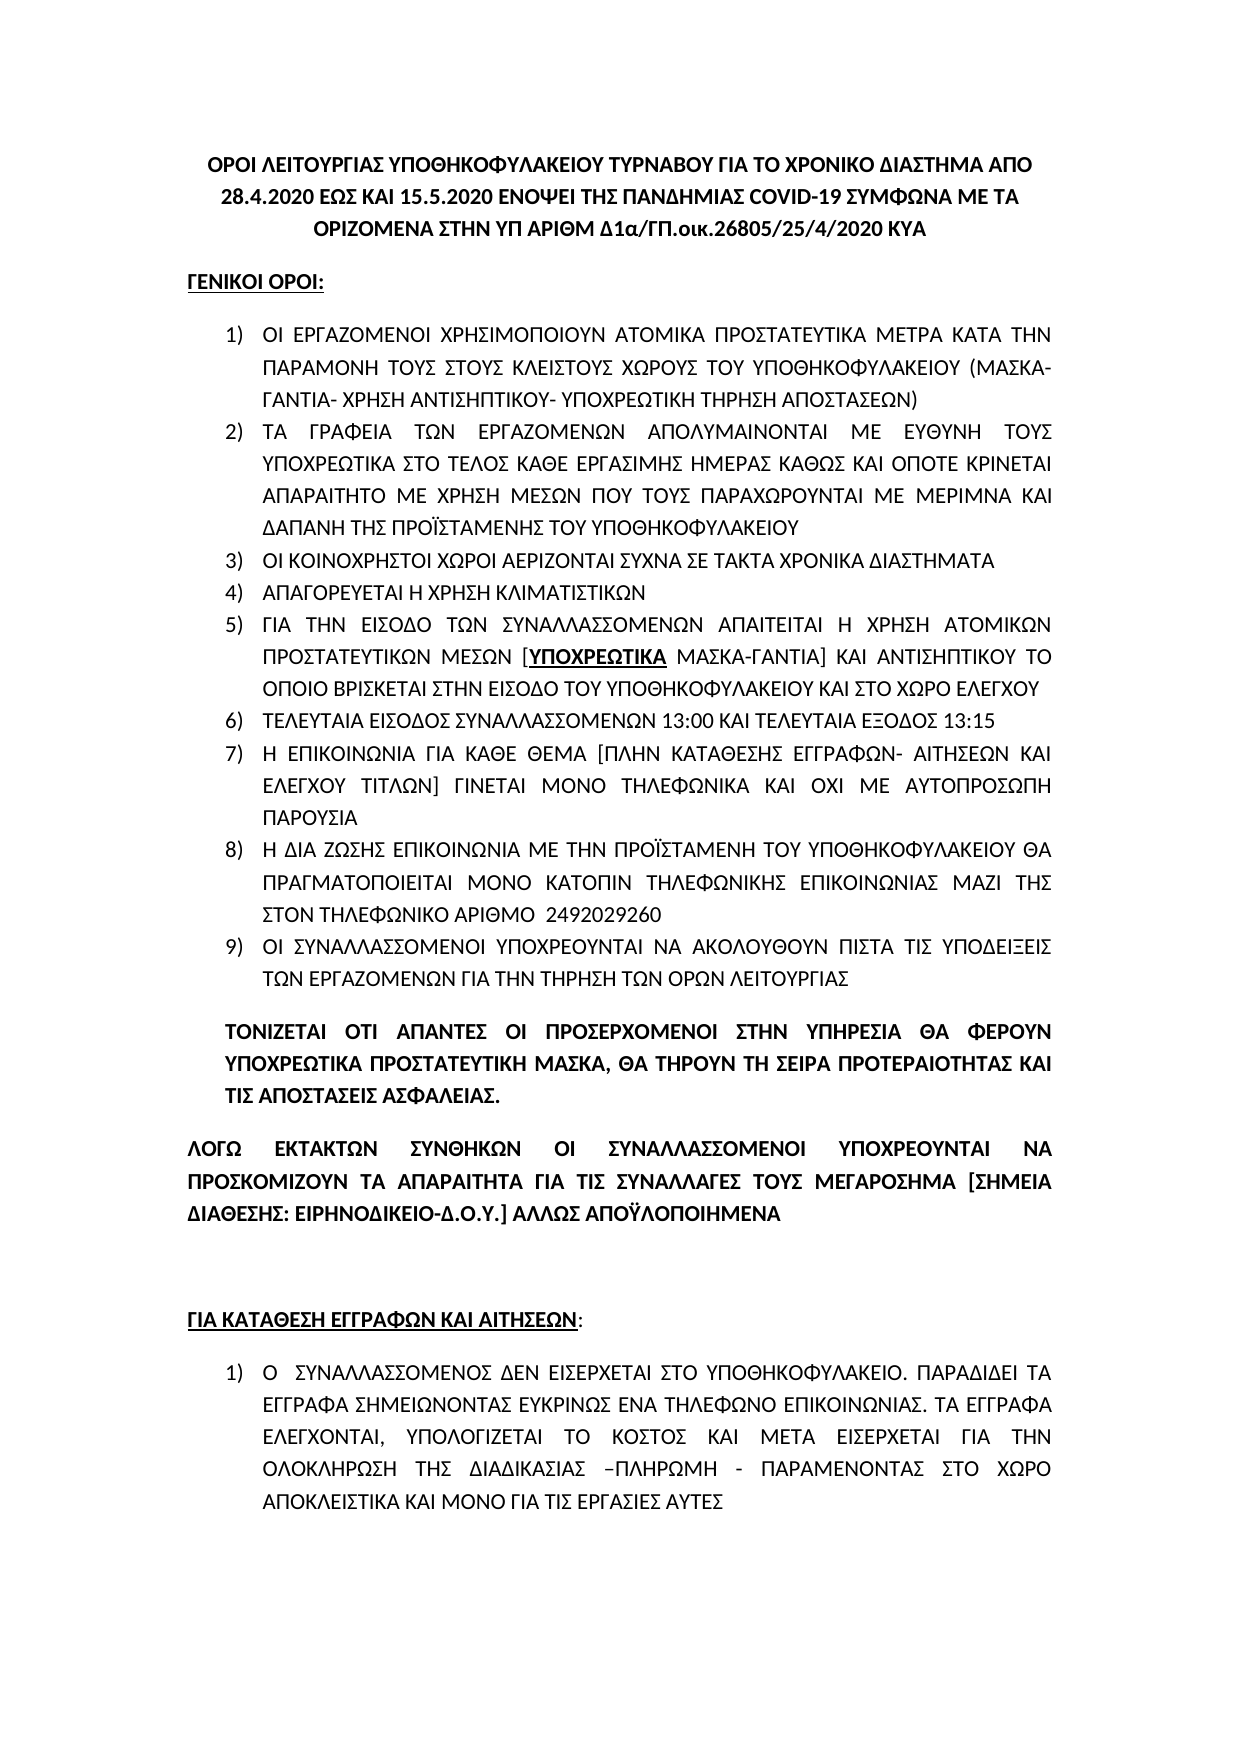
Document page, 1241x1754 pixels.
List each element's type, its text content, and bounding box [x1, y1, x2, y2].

list ΟΙ ΣΥΝΑΛΛΑΣΣΟΜΕΝΟΙ ΥΠΟΧΡΕΟΥΝΤΑΙ ΝΑ ΑΚΟΛΟΥΘΟΥΝ ΠΙΣΤΑ ΤΙΣ ΥΠΟΔΕΙΞΕΙΣ ΤΩΝ ΕΡΓΑΖΟΜΕΝΩΝ ΓΙΑ ΤΗΝ ΤΗΡΗΣΗ ΤΩΝ ΟΡΩΝ ΛΕΙΤΟΥΡΓΙΑΣ [225, 932, 1053, 992]
list ΤΕΛΕΥΤΑΙΑ ΕΙΣΟΔΟΣ ΣΥΝΑΛΛΑΣΣΟΜΕΝΩΝ 13:00 ΚΑΙ ΤΕΛΕΥΤΑΙΑ ΕΞΟΔΟΣ 13:15 [225, 707, 1053, 735]
text ​ΓΙΑ ΚΑΤΑΘΕΣΗ ΕΓΓΡΑΦΩΝ ΚΑΙ ΑΙΤΗΣΕΩΝ: [187, 1305, 1053, 1333]
list ΟΙ ΚΟΙΝΟΧΡΗΣΤΟΙ ΧΩΡΟΙ ΑΕΡΙΖΟΝΤΑΙ ΣΥΧΝΑ ΣΕ ΤΑΚΤΑ ΧΡΟΝΙΚΑ ΔΙΑΣΤΗΜΑΤΑ [225, 546, 1053, 574]
text ΟΡΟΙ ΛΕΙΤΟΥΡΓΙΑΣ ΥΠΟΘΗΚΟΦΥΛΑΚΕΙΟΥ ΤΥΡΝΑΒΟΥ ΓΙΑ ΤΟ ΧΡΟΝΙΚΟ ΔΙΑΣΤΗΜΑ ΑΠΟ 28.4.2020 ΕΩΣ ΚΑΙ 15.5.2020 ΕΝΟΨΕΙ ΤΗΣ ΠΑΝΔΗΜΙΑΣ COVID-19 ΣΥΜΦΩΝΑ ΜΕ ΤΑ ΟΡΙΖΟΜΕΝΑ ΣΤΗΝ ΥΠ ΑΡΙΘΜ Δ1α/ΓΠ.οικ.26805/25/4/2020 ΚΥΑ [187, 150, 1053, 242]
text ΤΟΝΙΖΕΤΑΙ ΟΤΙ ΑΠΑΝΤΕΣ ΟΙ ΠΡΟΣΕΡΧΟΜΕΝΟΙ ΣΤΗΝ ΥΠΗΡΕΣΙΑ ΘΑ ΦΕΡΟΥΝ ΥΠΟΧΡΕΩΤΙΚΑ ΠΡΟΣΤΑΤΕΥΤΙΚΗ ΜΑΣΚΑ, ΘΑ ΤΗΡΟΥΝ ΤΗ ΣΕΙΡΑ ΠΡΟΤΕΡΑΙΟΤΗΤΑΣ ΚΑΙ ΤΙΣ ΑΠΟΣΤΑΣΕΙΣ ΑΣΦΑΛΕΙΑΣ. [225, 1017, 1053, 1109]
list Η ΔΙΑ ΖΩΣΗΣ ΕΠΙΚΟΙΝΩΝΙΑ ΜΕ ΤΗΝ ΠΡΟΪΣΤΑΜΕΝΗ ΤΟΥ ΥΠΟΘΗΚΟΦΥΛΑΚΕΙΟΥ ΘΑ ΠΡΑΓΜΑΤΟΠΟΙΕΙΤΑΙ ΜΟΝΟ ΚΑΤΟΠΙΝ ΤΗΛΕΦΩΝΙΚΗΣ ΕΠΙΚΟΙΝΩΝΙΑΣ ΜΑΖΙ ΤΗΣ ΣΤΟΝ ΤΗΛΕΦΩΝΙΚΟ ΑΡΙΘΜΟ 2492029260 [225, 835, 1053, 928]
text ΓΕΝΙΚΟΙ ΟΡΟΙ: [187, 267, 1053, 295]
list ΟΙ ΕΡΓΑΖΟΜΕΝΟΙ ΧΡΗΣΙΜΟΠΟΙΟΥΝ ΑΤΟΜΙΚΑ ΠΡΟΣΤΑΤΕΥΤΙΚΑ ΜΕΤΡΑ ΚΑΤΑ ΤΗΝ ΠΑΡΑΜΟΝΗ ΤΟΥΣ ΣΤΟΥΣ ΚΛΕΙΣΤΟΥΣ ΧΩΡΟΥΣ ΤΟΥ ΥΠΟΘΗΚΟΦΥΛΑΚΕΙΟΥ (ΜΑΣΚΑ- ΓΑΝΤΙΑ- ΧΡΗΣΗ ΑΝΤΙΣΗΠΤΙΚΟΥ- ΥΠΟΧΡΕΩΤΙΚΗ ΤΗΡΗΣΗ ΑΠΟΣΤΑΣΕΩΝ) [225, 320, 1053, 413]
list Ο ΣΥΝΑΛΛΑΣΣΟΜΕΝΟΣ ΔΕΝ ΕΙΣΕΡΧΕΤΑΙ ΣΤΟ ΥΠΟΘΗΚΟΦΥΛΑΚΕΙΟ. ΠΑΡΑΔΙΔΕΙ ΤΑ ΕΓΓΡΑΦΑ ΣΗΜΕΙΩΝΟΝΤΑΣ ΕΥΚΡΙΝΩΣ ΕΝΑ ΤΗΛΕΦΩΝΟ ΕΠΙΚΟΙΝΩΝΙΑΣ. ΤΑ ΕΓΓΡΑΦΑ ΕΛΕΓΧΟΝΤΑΙ, ΥΠΟΛΟΓΙΖΕΤΑΙ ΤΟ ΚΟΣΤΟΣ ΚΑΙ ΜΕΤΑ ΕΙΣΕΡΧΕΤΑΙ ΓΙΑ ΤΗΝ ΟΛΟΚΛΗΡΩΣΗ ΤΗΣ ΔΙΑΔΙΚΑΣΙΑΣ –ΠΛΗΡΩΜΗ - ΠΑΡΑΜΕΝΟΝΤΑΣ ΣΤΟ ΧΩΡΟ ΑΠΟΚΛΕΙΣΤΙΚΑ ΚΑΙ ΜΟΝΟ ΓΙΑ ΤΙΣ ΕΡΓΑΣΙΕΣ ΑΥΤΕΣ [225, 1358, 1053, 1515]
list Η ΕΠΙΚΟΙΝΩΝΙΑ ΓΙΑ ΚΑΘΕ ΘΕΜΑ [ΠΛΗΝ ΚΑΤΑΘΕΣΗΣ ΕΓΓΡΑΦΩΝ- ΑΙΤΗΣΕΩΝ ΚΑΙ ΕΛΕΓΧΟΥ ΤΙΤΛΩΝ] ΓΙΝΕΤΑΙ ΜΟΝΟ ΤΗΛΕΦΩΝΙΚΑ ΚΑΙ ΟΧΙ ΜΕ ΑΥΤΟΠΡΟΣΩΠΗ ΠΑΡΟΥΣΙΑ [225, 739, 1053, 831]
list ΤΑ ΓΡΑΦΕΙΑ ΤΩΝ ΕΡΓΑΖΟΜΕΝΩΝ ΑΠΟΛΥΜΑΙΝΟΝΤΑΙ ΜΕ ΕΥΘΥΝΗ ΤΟΥΣ ΥΠΟΧΡΕΩΤΙΚΑ ΣΤΟ ΤΕΛΟΣ ΚΑΘΕ ΕΡΓΑΣΙΜΗΣ ΗΜΕΡΑΣ ΚΑΘΩΣ ΚΑΙ ΟΠΟΤΕ ΚΡΙΝΕΤΑΙ ΑΠΑΡΑΙΤΗΤΟ ΜΕ ΧΡΗΣΗ ΜΕΣΩΝ ΠΟΥ ΤΟΥΣ ΠΑΡΑΧΩΡΟΥΝΤΑΙ ΜΕ ΜΕΡΙΜΝΑ ΚΑΙ ΔΑΠΑΝΗ ΤΗΣ ΠΡΟΪΣΤΑΜΕΝΗΣ ΤΟΥ ΥΠΟΘΗΚΟΦΥΛΑΚΕΙΟΥ [225, 417, 1053, 542]
list ​ΓΙΑ ΤΗΝ ΕΙΣΟΔΟ ΤΩΝ ΣΥΝΑΛΛΑΣΣΟΜΕΝΩΝ ΑΠΑΙΤΕΙΤΑΙ Η ΧΡΗΣΗ ΑΤΟΜΙΚΩΝ ΠΡΟΣΤΑΤΕΥΤΙΚΩΝ ΜΕΣΩΝ [ΥΠΟΧΡΕΩΤΙΚΑ ΜΑΣΚΑ-ΓΑΝΤΙΑ] ΚΑΙ ΑΝΤΙΣΗΠΤΙΚΟΥ ΤΟ ΟΠΟΙΟ ΒΡΙΣΚΕΤΑΙ ΣΤΗΝ ΕΙΣΟΔΟ ΤΟΥ ΥΠΟΘΗΚΟΦΥΛΑΚΕΙΟΥ ΚΑΙ ΣΤΟ ΧΩΡΟ ΕΛΕΓΧΟΥ [225, 610, 1053, 702]
list ΑΠΑΓΟΡΕΥΕΤΑΙ Η ΧΡΗΣΗ ΚΛΙΜΑΤΙΣΤΙΚΩΝ [225, 578, 1053, 606]
text ​ΛΟΓΩ ΕΚΤΑΚΤΩΝ ΣΥΝΘΗΚΩΝ ΟΙ ΣΥΝΑΛΛΑΣΣΟΜΕΝΟΙ ΥΠΟΧΡΕΟΥΝΤΑΙ ΝΑ ΠΡΟΣΚΟΜΙΖΟΥΝ ΤΑ ΑΠΑΡΑΙΤΗΤΑ ΓΙΑ ΤΙΣ ΣΥΝΑΛΛΑΓΕΣ ΤΟΥΣ ΜΕΓΑΡΟΣΗΜΑ [ΣΗΜΕΙΑ ΔΙΑΘΕΣΗΣ: ΕΙΡΗΝΟΔΙΚΕΙΟ-Δ.Ο.Υ.] ΑΛΛΩΣ ΑΠΟΫΛΟΠΟΙΗΜΕΝΑ [187, 1134, 1053, 1227]
